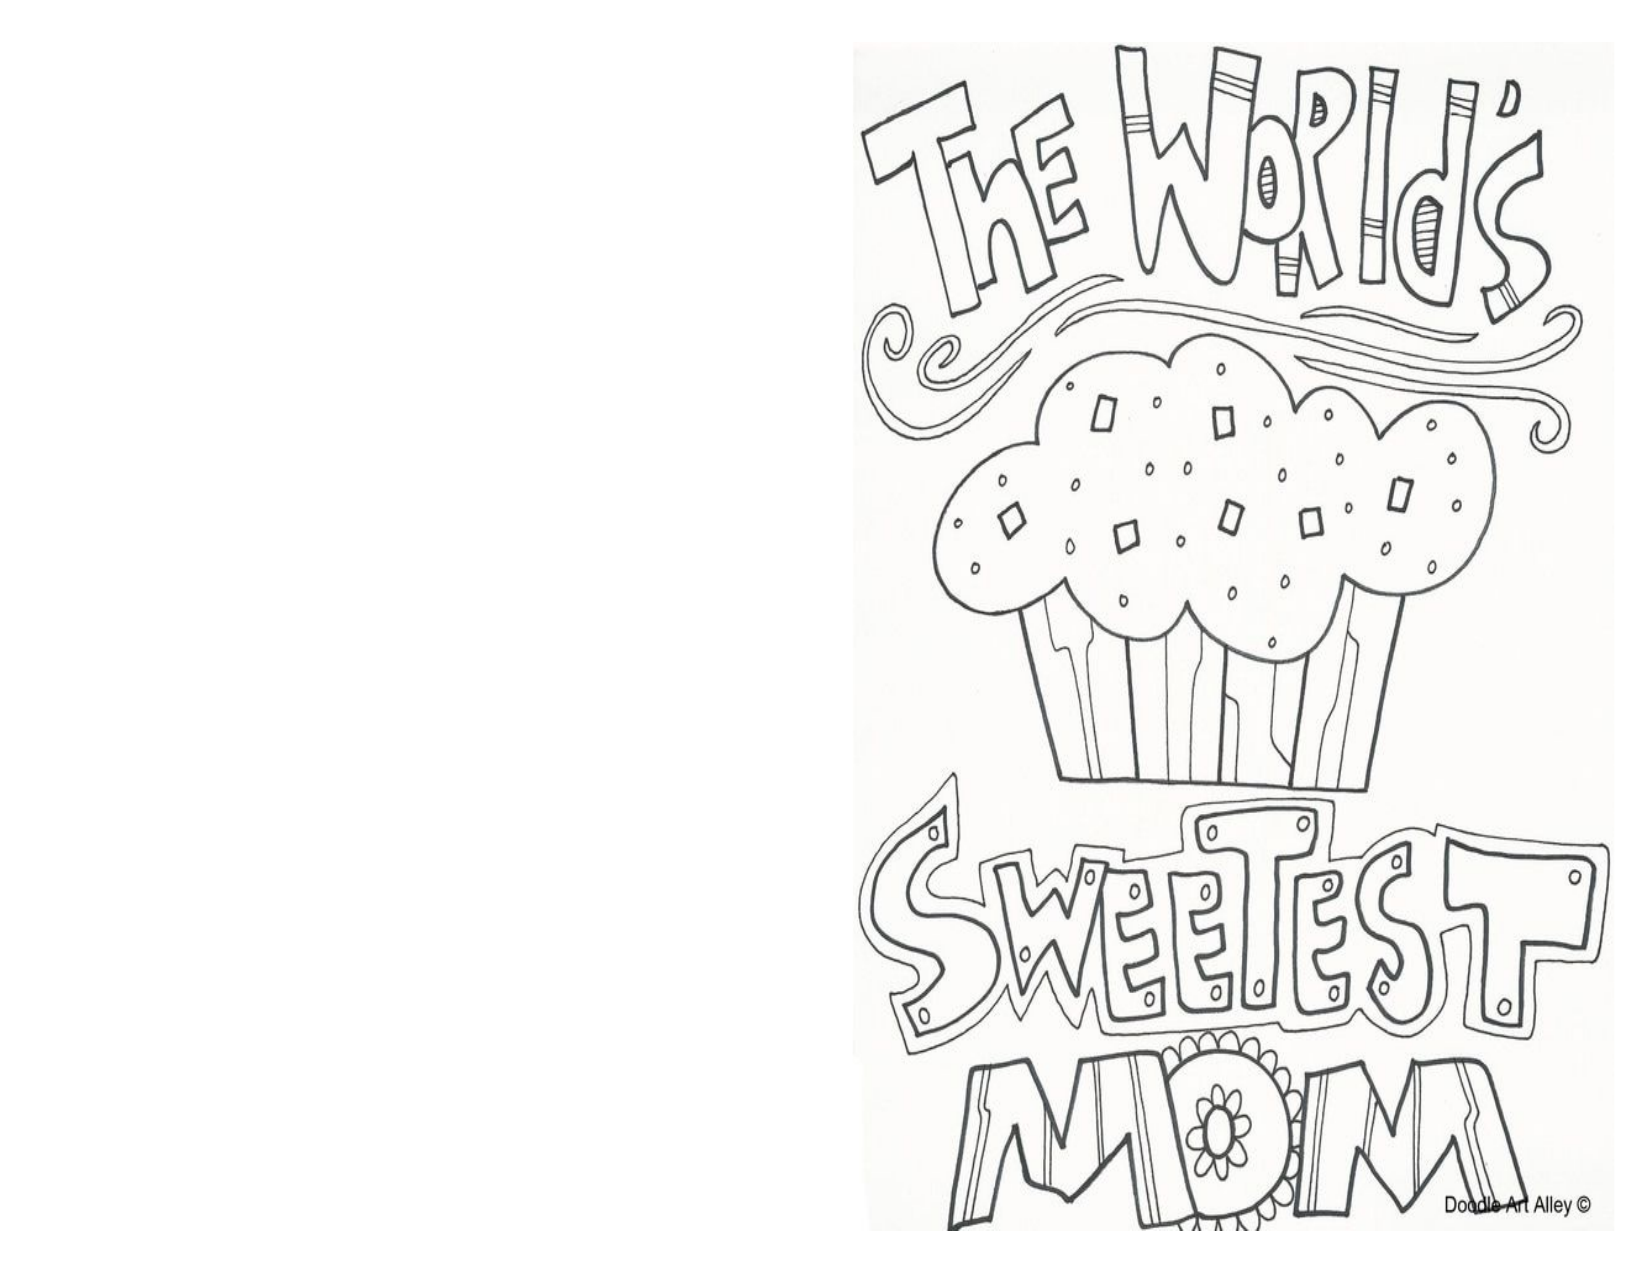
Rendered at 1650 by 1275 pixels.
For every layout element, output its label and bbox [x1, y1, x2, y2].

picture [852, 42, 1615, 1231]
